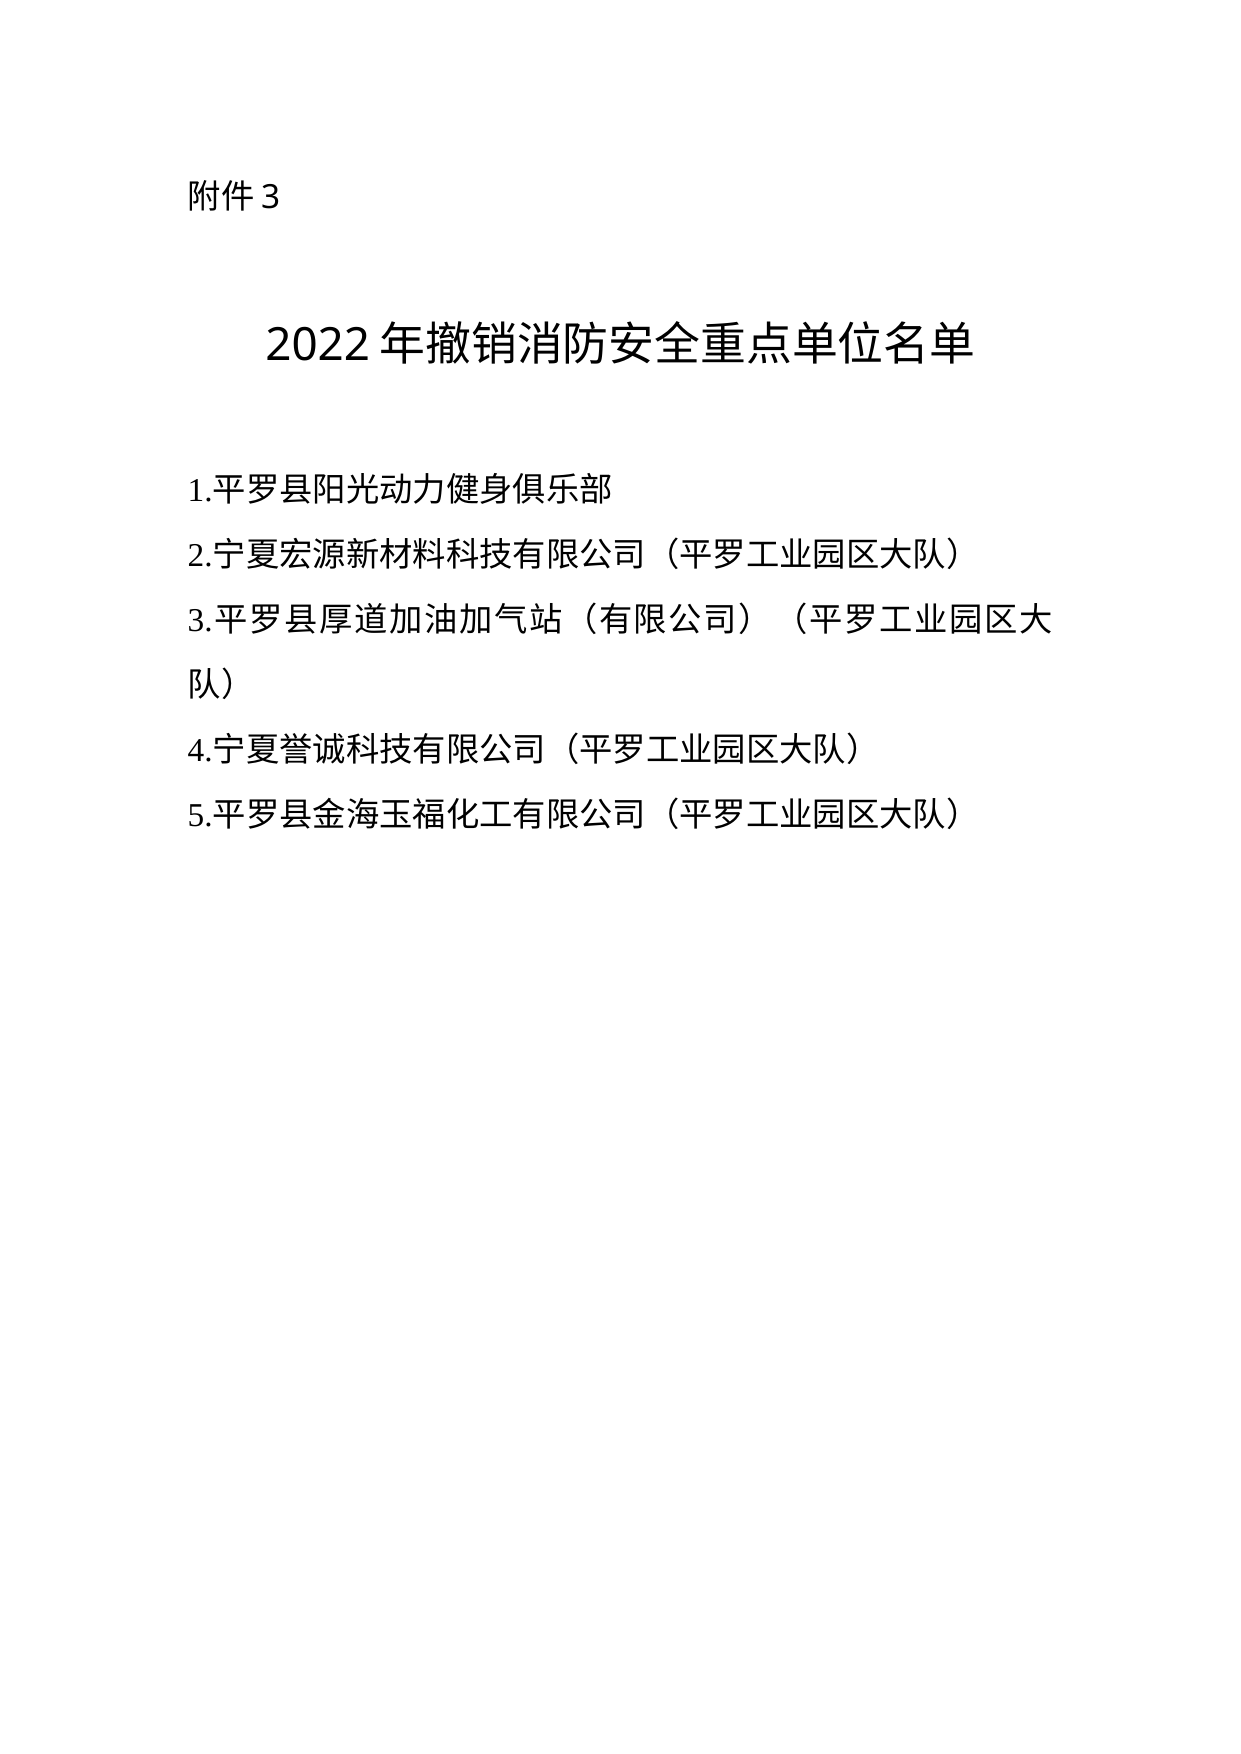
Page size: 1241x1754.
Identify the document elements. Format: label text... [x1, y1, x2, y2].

text 4.宁夏誉诚科技有限公司（平罗工业园区大队） [187, 714, 1053, 779]
text 3.平罗县厚道加油加气站（有限公司）（平罗工业园区大队） [187, 584, 1053, 714]
text 1.平罗县阳光动力健身俱乐部 [187, 454, 1053, 519]
text 附件3 [187, 162, 1053, 227]
text 2022年撤销消防安全重点单位名单 [187, 292, 1053, 389]
text 2.宁夏宏源新材料科技有限公司（平罗工业园区大队） [187, 519, 1053, 584]
text 5.平罗县金海玉福化工有限公司（平罗工业园区大队） [187, 779, 1053, 844]
